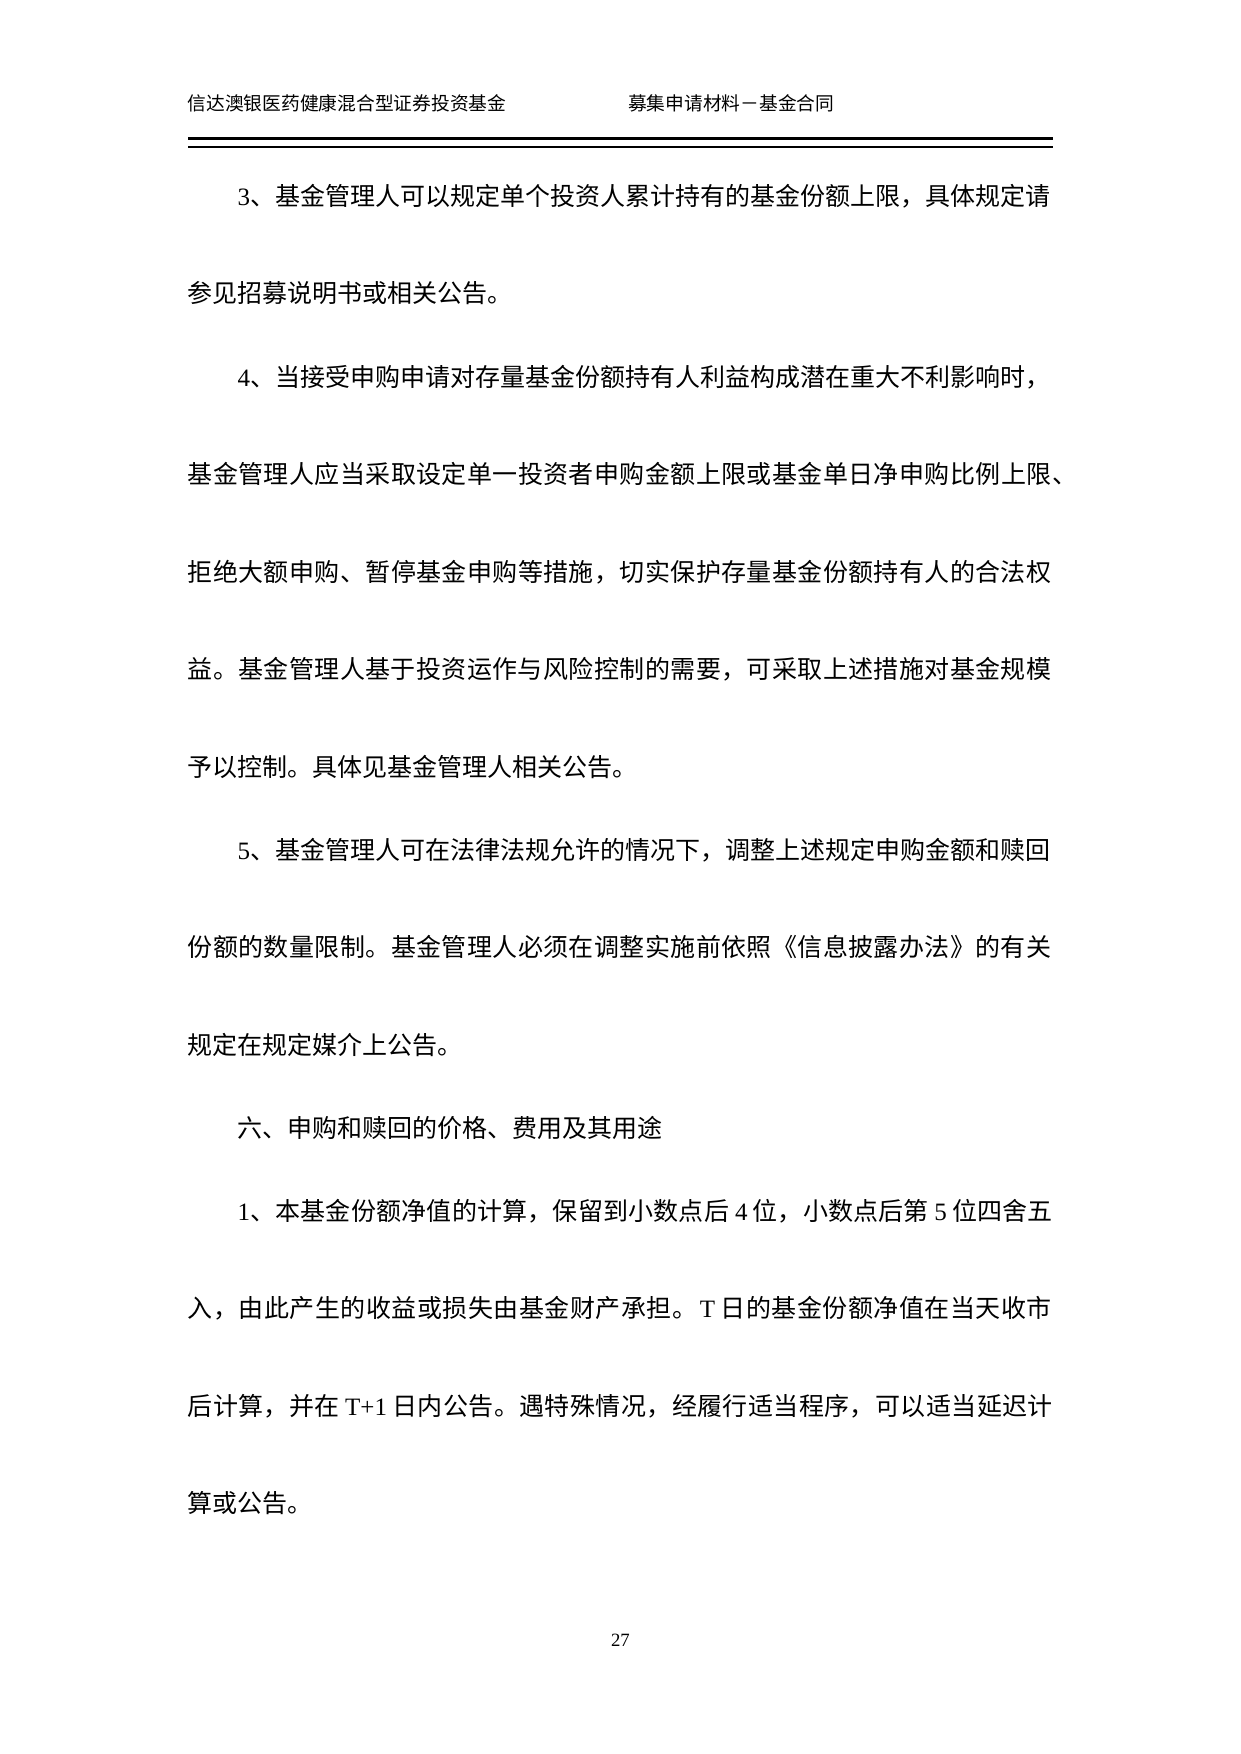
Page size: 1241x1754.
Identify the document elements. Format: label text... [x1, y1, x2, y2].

text 3、基金管理人可以规定单个投资人累计持有的基金份额上限，具体规定请参见招募说明书或相关公告。 [187, 162, 1053, 324]
text 六、申购和赎回的价格、费用及其用途 [187, 1094, 1053, 1159]
text 5、基金管理人可在法律法规允许的情况下，调整上述规定申购金额和赎回份额的数量限制。基金管理人必须在调整实施前依照《信息披露办法》的有关规定在规定媒介上公告。 [187, 816, 1053, 1076]
text 1、本基金份额净值的计算，保留到小数点后4位，小数点后第5位四舍五入，由此产生的收益或损失由基金财产承担。T日的基金份额净值在当天收市后计算，并在T+1日内公告。遇特殊情况，经履行适当程序，可以适当延迟计算或公告。 [187, 1177, 1053, 1534]
text 4、当接受申购申请对存量基金份额持有人利益构成潜在重大不利影响时，基金管理人应当采取设定单一投资者申购金额上限或基金单日净申购比例上限、拒绝大额申购、暂停基金申购等措施，切实保护存量基金份额持有人的合法权益。基金管理人基于投资运作与风险控制的需要，可采取上述措施对基金规模予以控制。具体见基金管理人相关公告。 [187, 343, 1053, 798]
